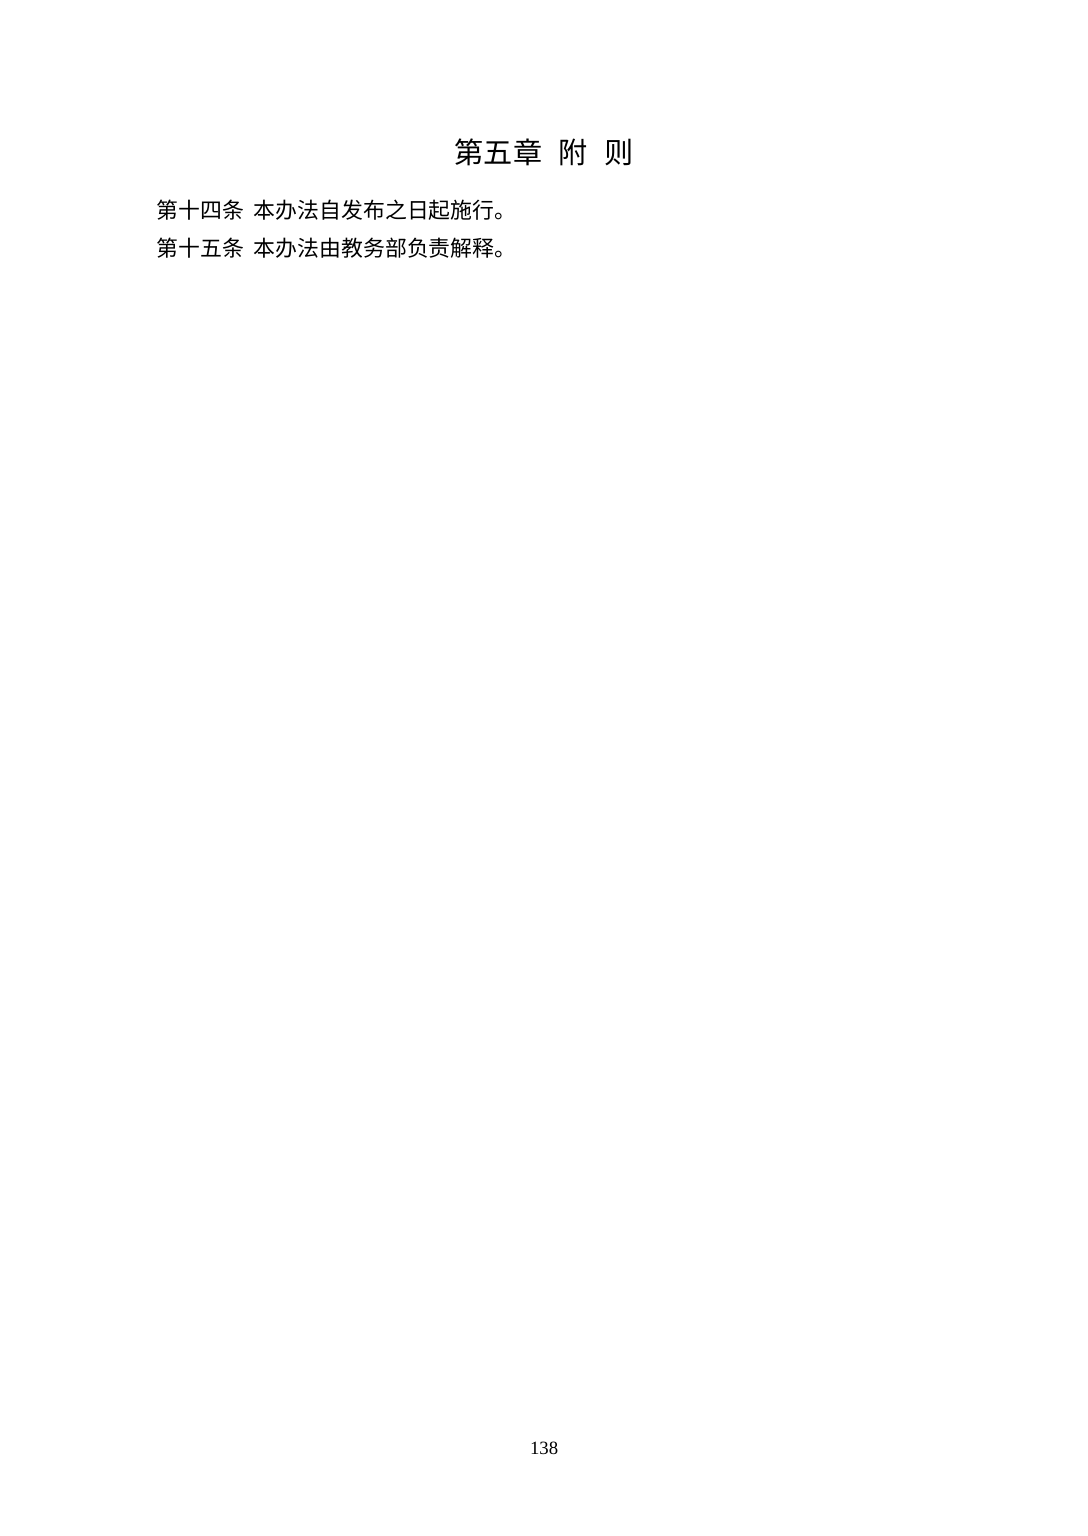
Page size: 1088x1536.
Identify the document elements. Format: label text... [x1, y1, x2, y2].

text 第十五条 本办法由教务部负责解释。 [112, 231, 975, 263]
text 第五章 附 则 [112, 130, 975, 172]
text 第十四条 本办法自发布之日起施行。 [112, 193, 975, 225]
